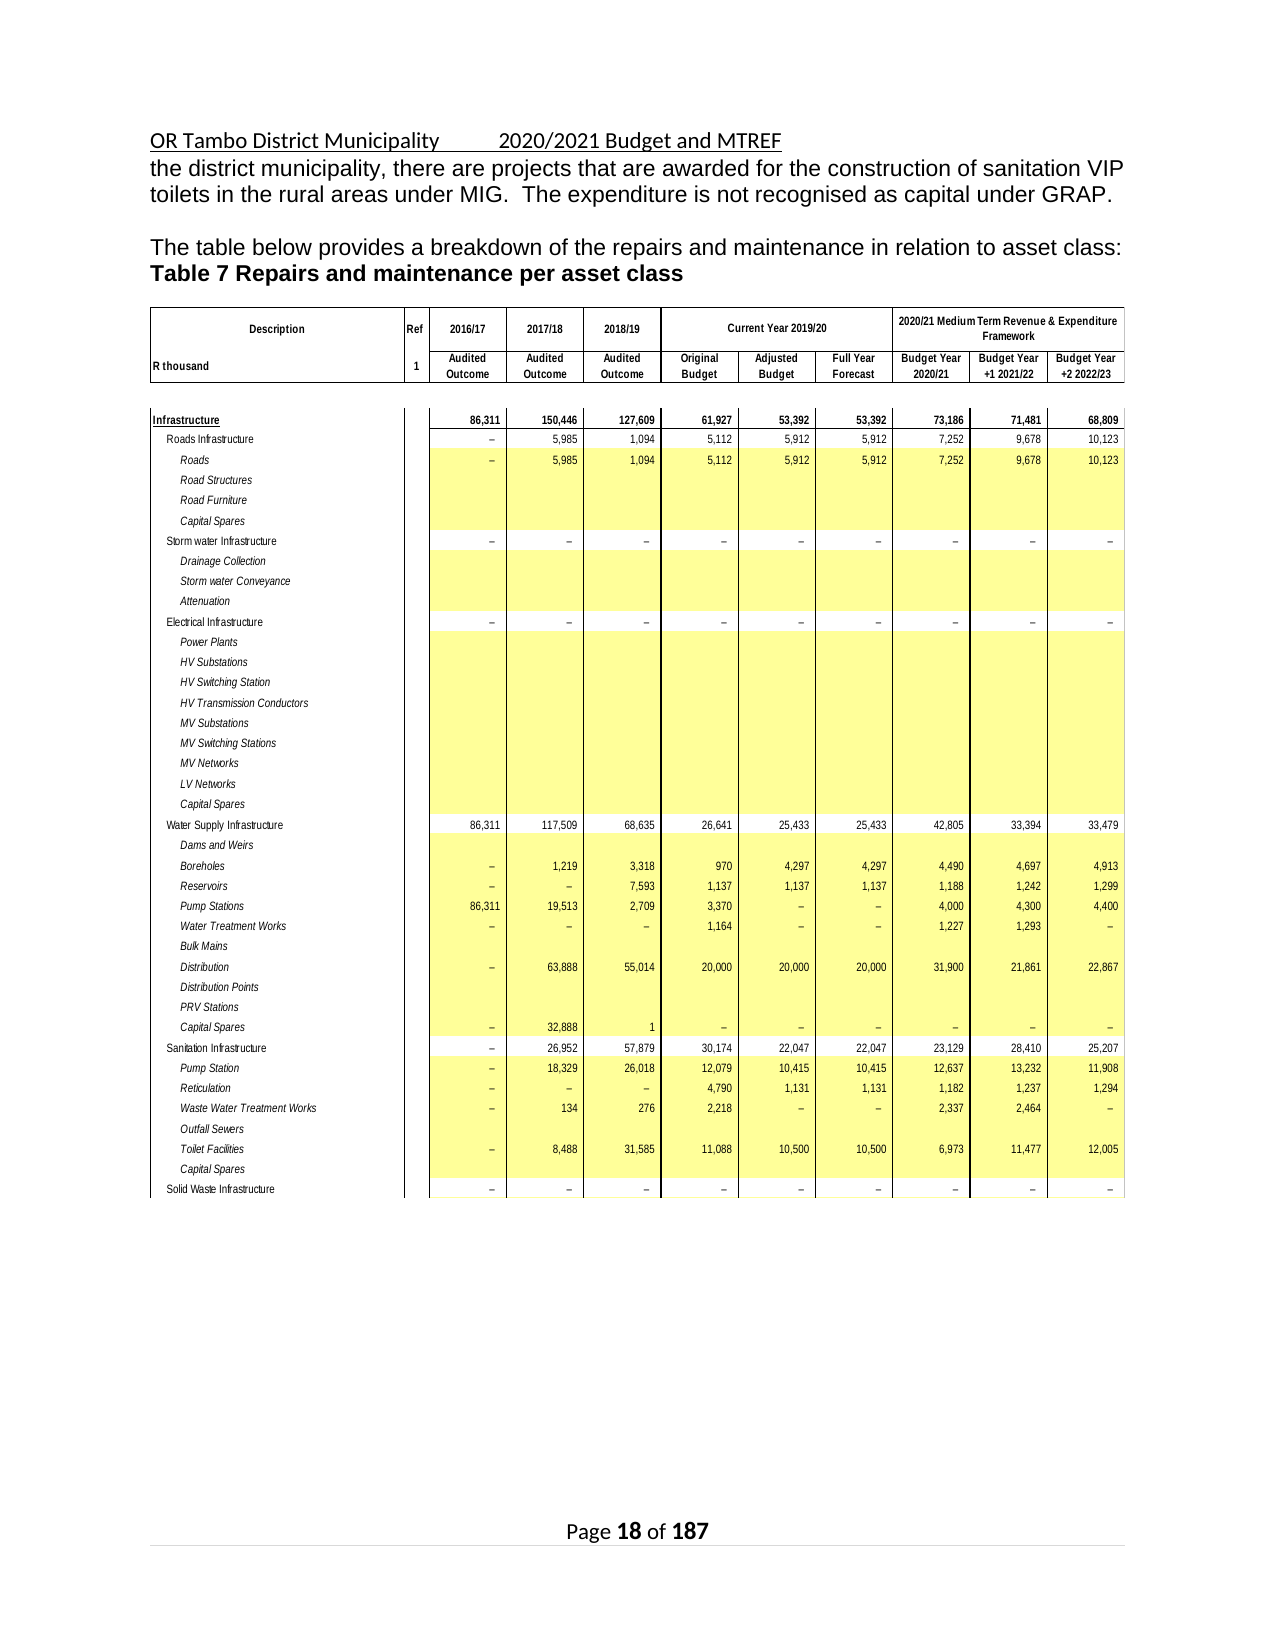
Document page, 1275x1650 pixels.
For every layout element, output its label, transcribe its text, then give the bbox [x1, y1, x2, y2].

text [150, 154, 1125, 207]
text The table below provides a breakdown of the repairs and maintenance in relation to asset class: [150, 234, 1125, 260]
text Table 7 Repairs and maintenance per asset class [150, 260, 1125, 286]
